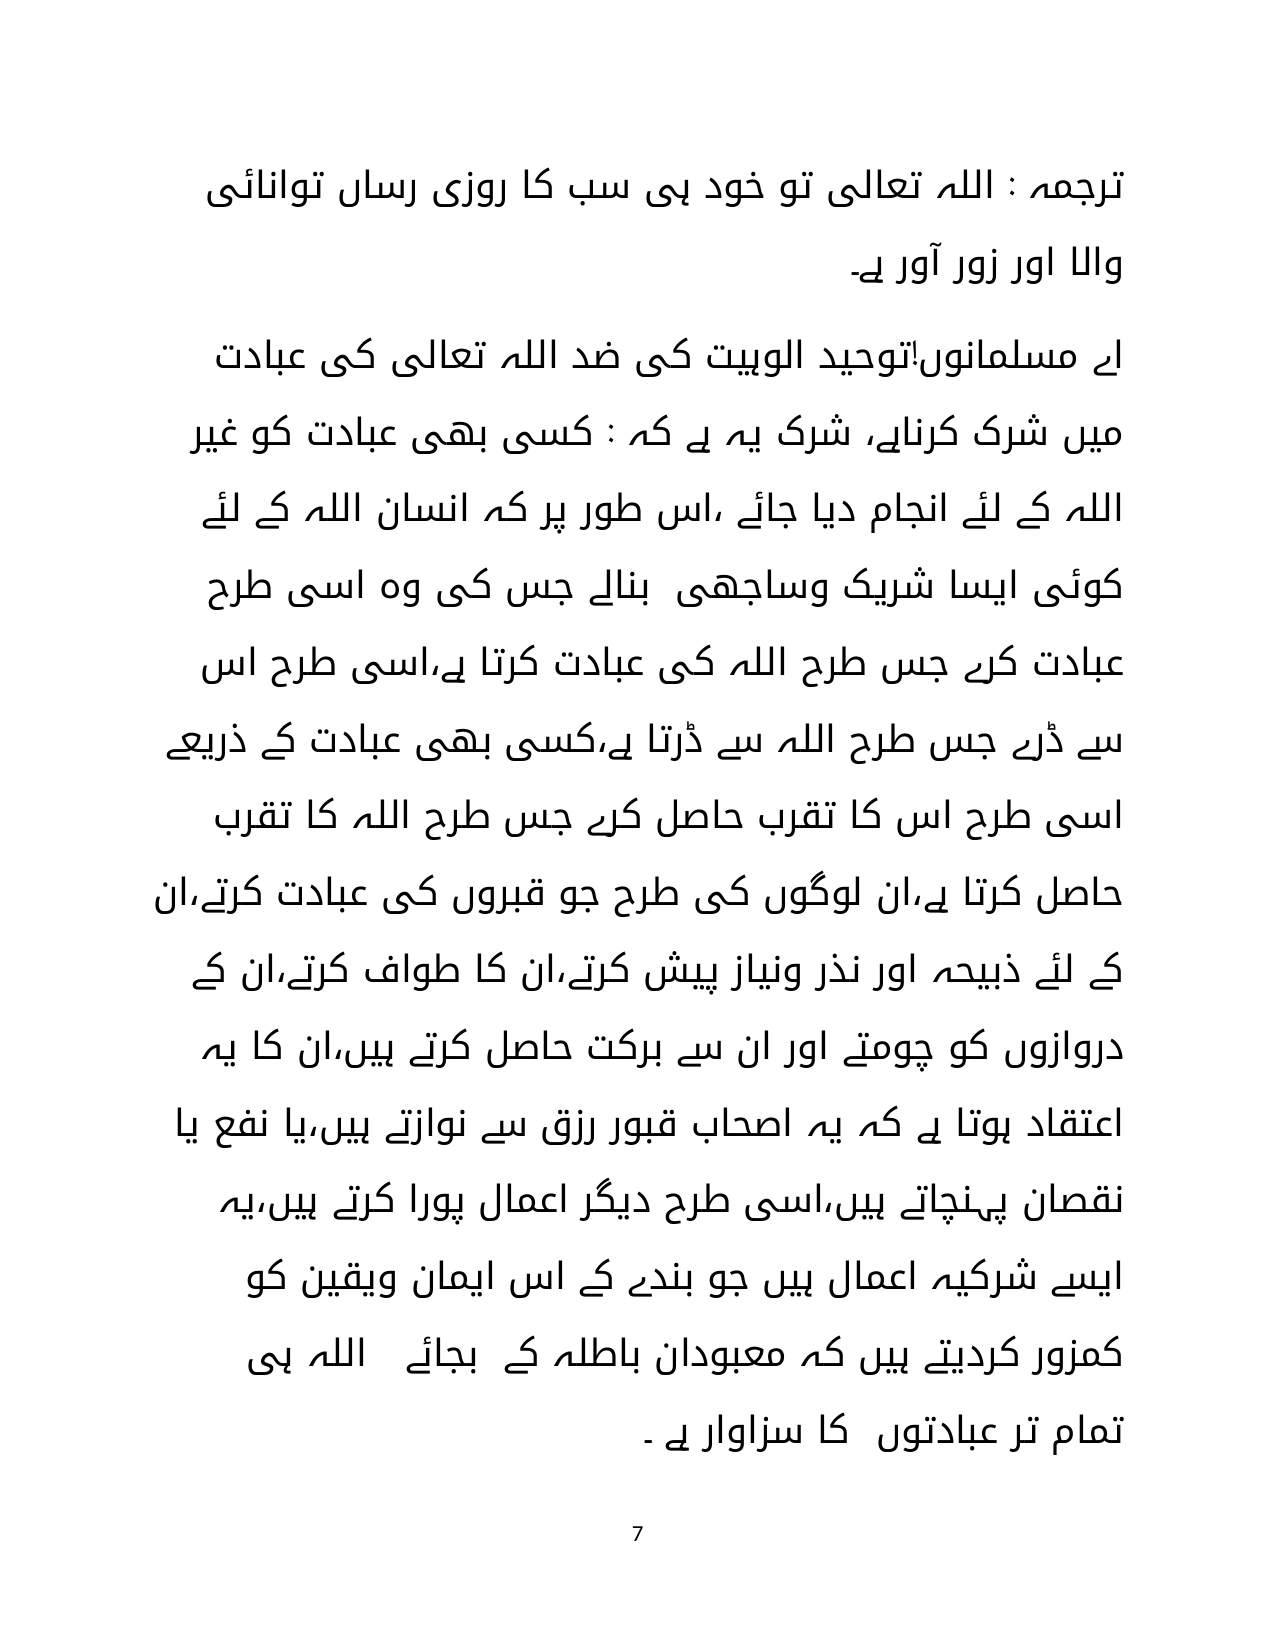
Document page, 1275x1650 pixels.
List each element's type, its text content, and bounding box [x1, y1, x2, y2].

text ترجمہ : اللہ تعالی تو خود ہی سب کا روزی رساں توانائی والا اور زور آور ہے۔ [150, 150, 1125, 298]
text اے مسلمانوں!توحید الوہیت کی ضد اللہ تعالی کی عبادت میں شرک کرناہے، شرک یہ ہے کہ : کسی بھی عبادت کو غیر اللہ کے لئے انجام دیا جائے ،اس طور پر کہ انسان اللہ کے لئے کوئی ایسا شریک وساجھی بنالے جس کی وہ اسی طرح عبادت کرے جس طرح اللہ کی عبادت کرتا ہے،اسی طرح اس سے ڈرے جس طرح اللہ سے ڈرتا ہے،کسی بھی عبادت کے ذریعے اسی طرح اس کا تقرب حاصل کرے جس طرح اللہ کا تقرب حاصل کرتا ہے،ان لوگوں کی طرح جو قبروں کی عبادت کرتے،ان کے لئے ذبیحہ اور نذر ونیاز پیش کرتے،ان کا طواف کرتے،ان کے دروازوں کو چومتے اور ان سے برکت حاصل کرتے ہیں،ان کا یہ اعتقاد ہوتا ہے کہ یہ اصحاب قبور رزق سے نوازتے ہیں،یا نفع یا نقصان پہنچاتے ہیں،اسی طرح دیگر اعمال پورا کرتے ہیں،یہ ایسے شرکیہ اعمال ہیں جو بندے کے اس ایمان ویقین کو کمزور کردیتے ہیں کہ معبودان باطلہ کے بجائے اللہ ہی تمام تر عبادتوں کا سزاوار ہے ۔ [150, 320, 1125, 1466]
